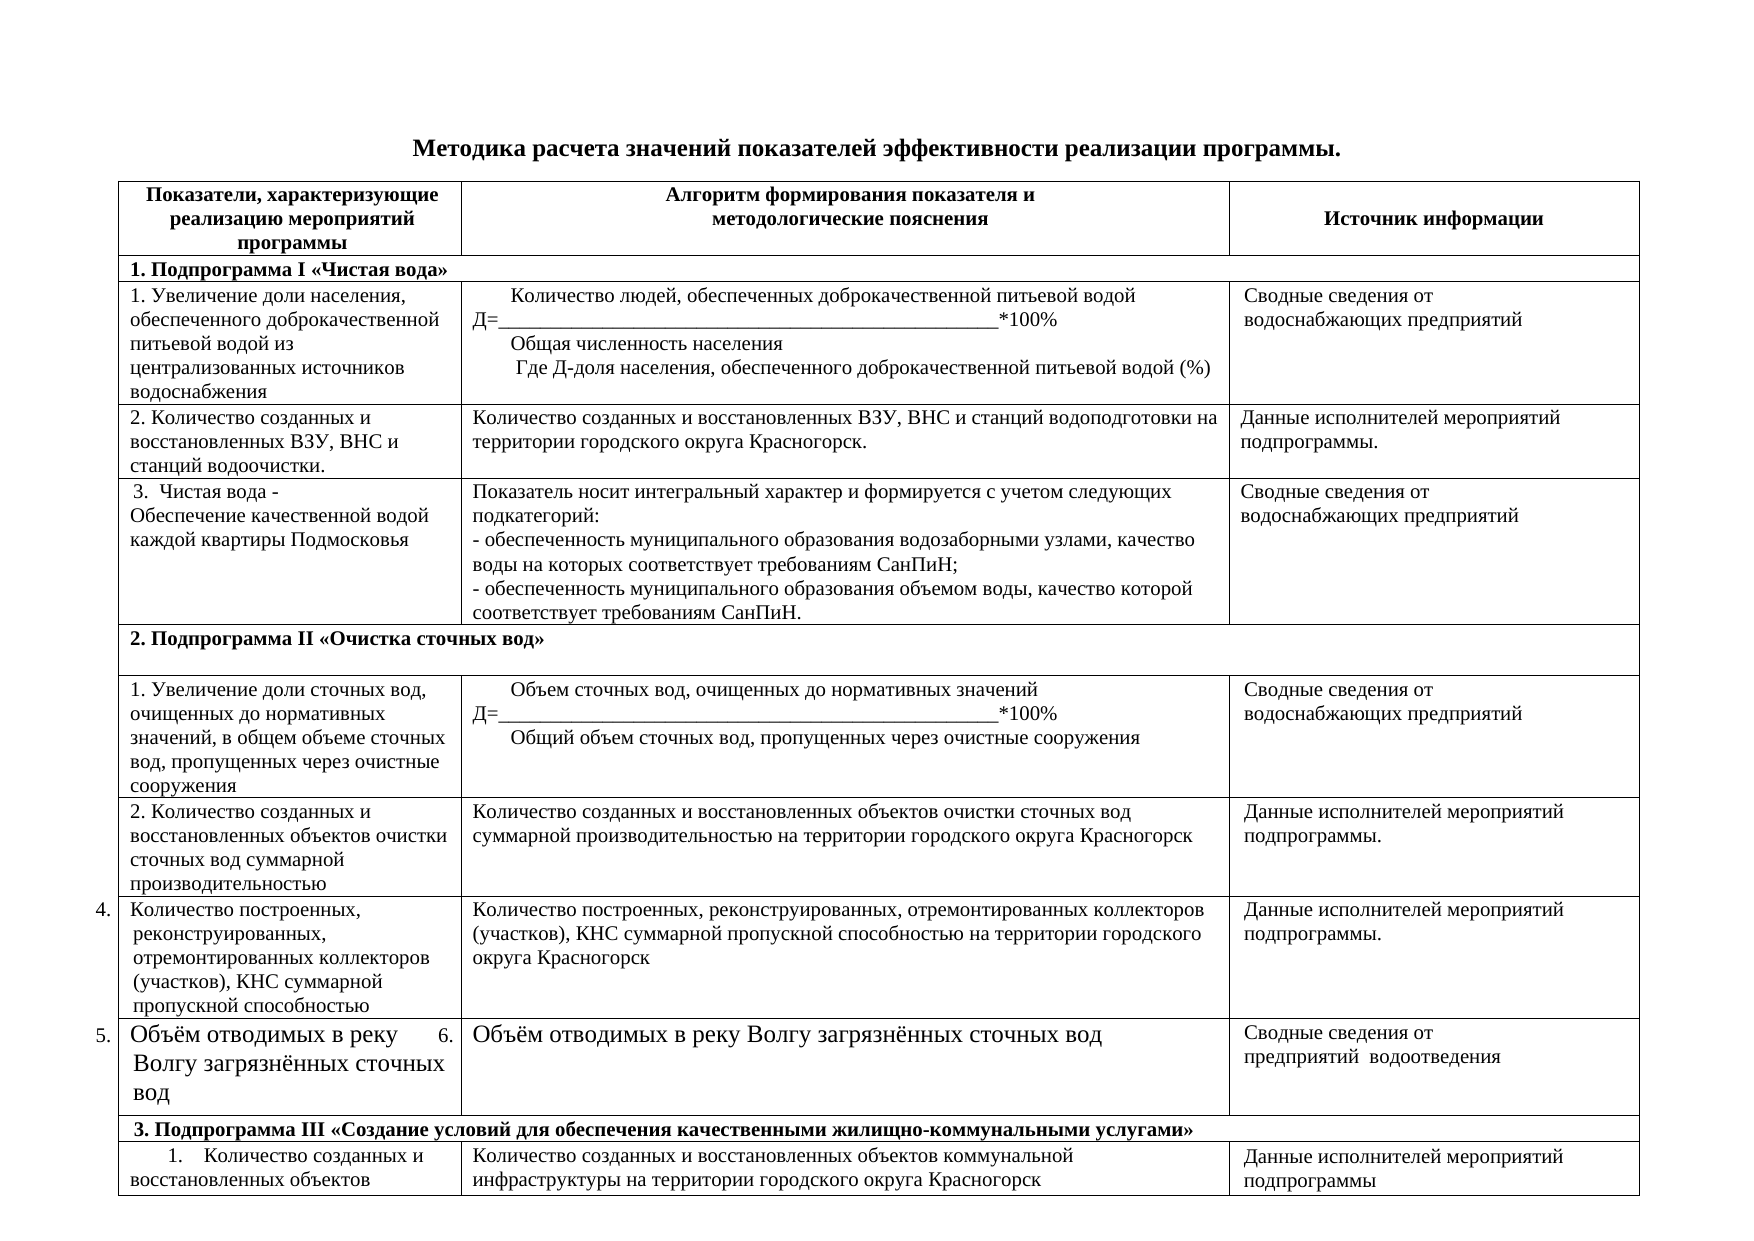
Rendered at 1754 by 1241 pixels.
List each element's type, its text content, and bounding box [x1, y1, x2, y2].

table_cell 1. Увеличение доли населения, обеспеченного доброкачественной питьевой водой из централизованных источников водоснабжения [119, 282, 461, 403]
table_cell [1230, 1142, 1639, 1195]
table_cell Данные исполнителей мероприятий подпрограммы. [1230, 897, 1639, 1018]
table_cell Количество людей, обеспеченных доброкачественной питьевой водой Д=________________________________________________*100% Общая численность населения Где Д-доля населения, обеспеченного доброкачественной питьевой водой (%) [462, 282, 1229, 403]
table_cell Количество созданных и восстановленных объектов очистки сточных вод суммарной производительностью на территории городского округа Красногорск [462, 798, 1229, 896]
text Методика расчета значений показателей эффективности реализации программы. [118, 133, 1636, 162]
table_cell 3. Подпрограмма III «Создание условий для обеспечения качественными жилищно-коммунальными услугами» [119, 1116, 1639, 1141]
table_cell Сводные сведения от водоснабжающих предприятий [1230, 282, 1639, 403]
table_cell Данные исполнителей мероприятий подпрограммы. [1230, 405, 1639, 478]
table_cell 2. Количество созданных и восстановленных ВЗУ, ВНС и станций водоочистки. [119, 405, 461, 478]
table_cell Количество построенных, реконструированных, отремонтированных коллекторов (участков), КНС суммарной пропускной способностью на территории городского округа Красногорск [462, 897, 1229, 1018]
table_cell Количество созданных и восстановленных ВЗУ, ВНС и станций водоподготовки на территории городского округа Красногорск. [462, 405, 1229, 478]
table_cell Сводные сведения от водоснабжающих предприятий [1230, 676, 1639, 797]
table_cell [462, 1142, 1229, 1195]
table_cell Сводные сведения от водоснабжающих предприятий [1230, 479, 1639, 624]
table_cell Объём отводимых в реку Волгу загрязнённых сточных вод [119, 1019, 461, 1115]
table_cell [119, 1142, 461, 1195]
table_cell Объём отводимых в реку Волгу загрязнённых сточных вод [462, 1019, 1229, 1115]
table_cell Чистая вода - Обеспечение качественной водой каждой квартиры Подмосковья [119, 479, 461, 624]
table_cell 2. Подпрограмма II «Очистка сточных вод» [119, 625, 1639, 675]
table_cell Объем сточных вод, очищенных до нормативных значений Д=________________________________________________*100% Общий объем сточных вод, пропущенных через очистные сооружения [462, 676, 1229, 797]
table_cell Количество построенных, реконструированных, отремонтированных коллекторов (участков), КНС суммарной пропускной способностью [119, 897, 461, 1018]
table_header Алгоритм формирования показателя и методологические пояснения [462, 182, 1229, 255]
table_header Источник информации [1230, 182, 1639, 255]
table_cell Сводные сведения от предприятий водоотведения [1230, 1019, 1639, 1115]
table_cell 1. Подпрограмма I «Чистая вода» [119, 256, 1639, 281]
table_header Показатели, характеризующие реализацию мероприятий программы [119, 182, 461, 255]
table_cell 2. Количество созданных и восстановленных объектов очистки сточных вод суммарной производительностью [119, 798, 461, 896]
table_cell Показатель носит интегральный характер и формируется с учетом следующих подкатегорий: - обеспеченность муниципального образования водозаборными узлами, качество воды на которых соответствует требованиям СанПиН; - обеспеченность муниципального образования объемом воды, качество которой соответствует требованиям СанПиН. [462, 479, 1229, 624]
table_cell 1. Увеличение доли сточных вод, очищенных до нормативных значений, в общем объеме сточных вод, пропущенных через очистные сооружения [119, 676, 461, 797]
table_cell Данные исполнителей мероприятий подпрограммы. [1230, 798, 1639, 896]
